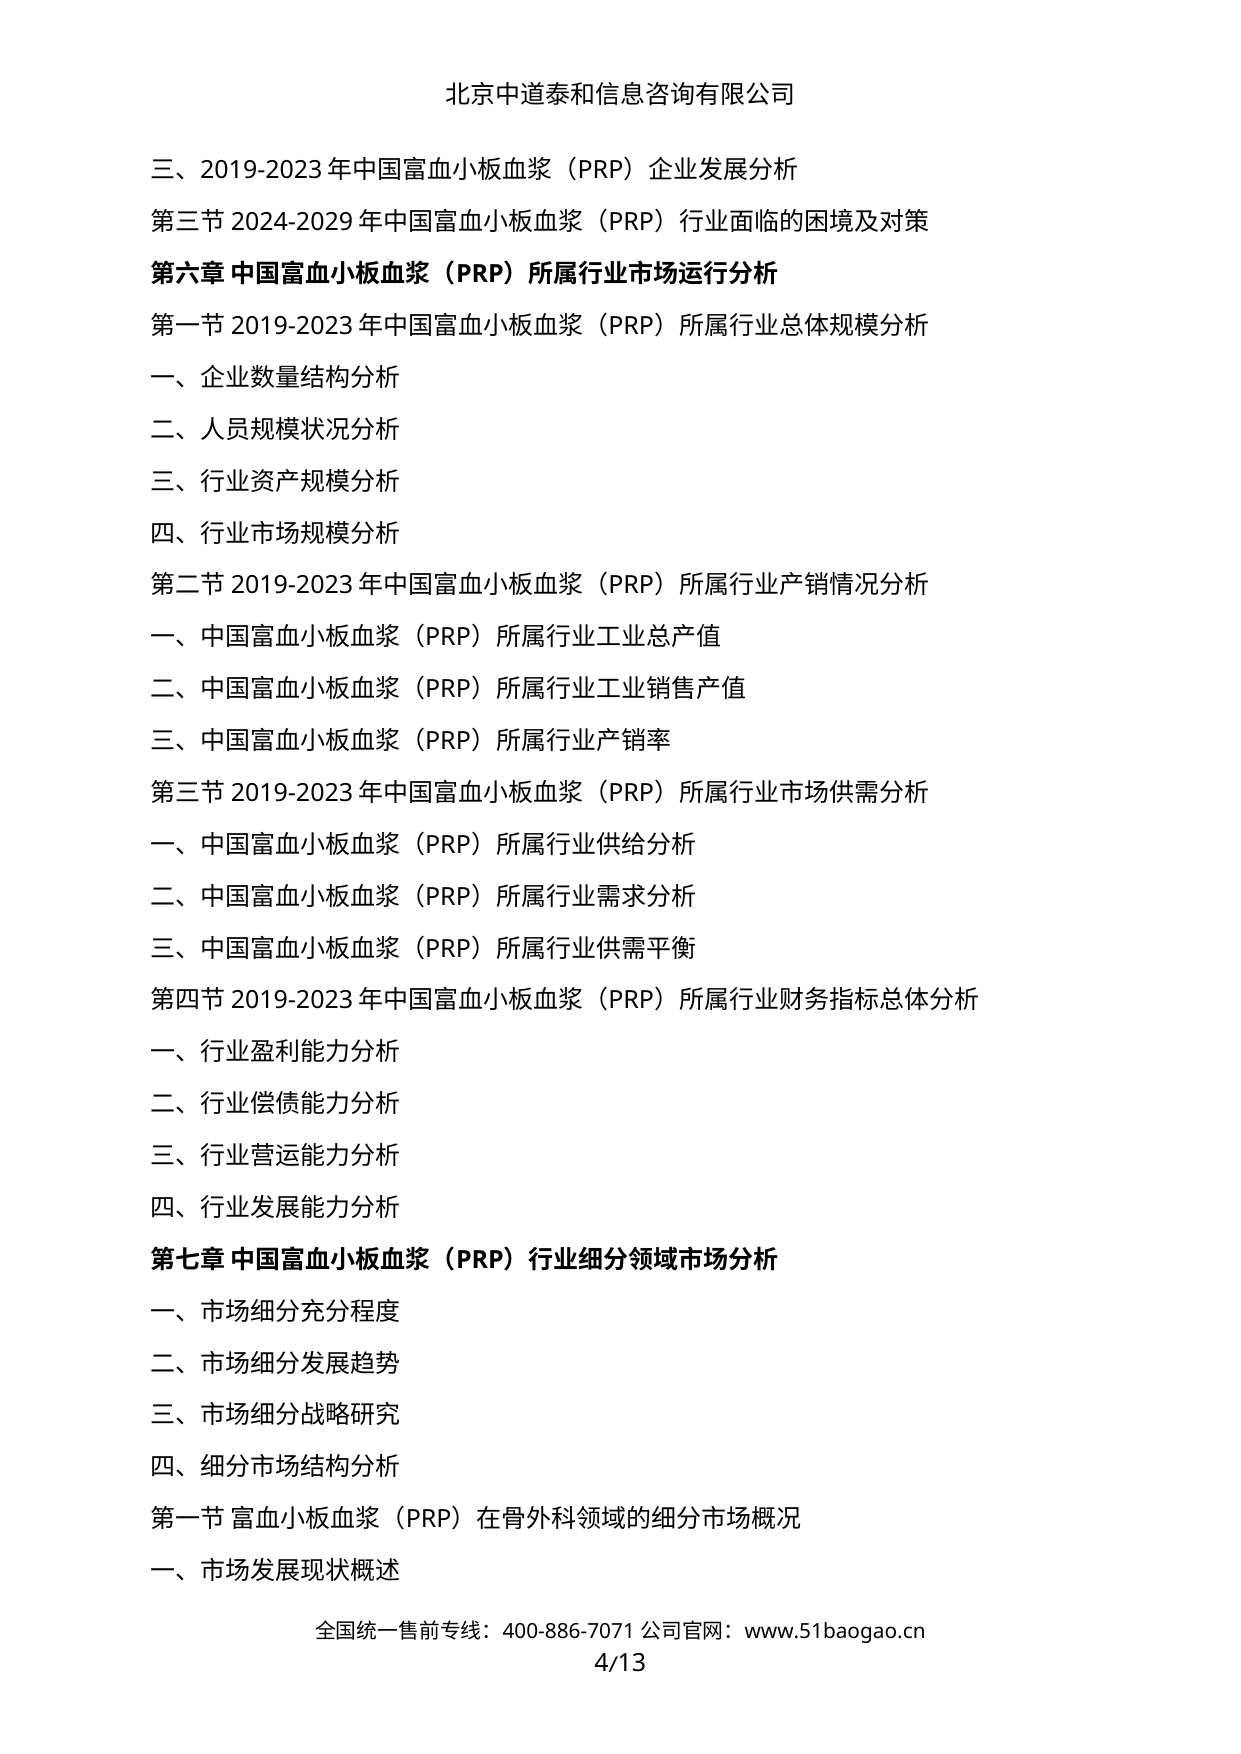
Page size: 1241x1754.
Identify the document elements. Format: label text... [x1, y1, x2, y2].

text 三、2019-2023年中国富血小板血浆（PRP）企业发展分析 [150, 150, 1090, 186]
text 四、行业市场规模分析 [150, 513, 1090, 549]
text 第一节 2019-2023年中国富血小板血浆（PRP）所属行业总体规模分析 [150, 306, 1090, 342]
text 第三节 2024-2029年中国富血小板血浆（PRP）行业面临的困境及对策 [150, 202, 1090, 238]
text 第四节 2019-2023年中国富血小板血浆（PRP）所属行业财务指标总体分析 [150, 980, 1090, 1016]
text 第七章 中国富血小板血浆（PRP）行业细分领域市场分析 [150, 1239, 1090, 1276]
text 二、中国富血小板血浆（PRP）所属行业需求分析 [150, 876, 1090, 912]
text 三、中国富血小板血浆（PRP）所属行业供需平衡 [150, 928, 1090, 964]
text 一、企业数量结构分析 [150, 357, 1090, 394]
text 二、人员规模状况分析 [150, 409, 1090, 446]
text 第一节 富血小板血浆（PRP）在骨外科领域的细分市场概况 [150, 1499, 1090, 1535]
text 一、中国富血小板血浆（PRP）所属行业工业总产值 [150, 617, 1090, 653]
text 三、行业资产规模分析 [150, 461, 1090, 497]
text 三、中国富血小板血浆（PRP）所属行业产销率 [150, 721, 1090, 757]
text 四、细分市场结构分析 [150, 1447, 1090, 1483]
text 第三节 2019-2023年中国富血小板血浆（PRP）所属行业市场供需分析 [150, 772, 1090, 809]
text 第六章 中国富血小板血浆（PRP）所属行业市场运行分析 [150, 254, 1090, 290]
text 一、市场细分充分程度 [150, 1291, 1090, 1327]
text 一、市场发展现状概述 [150, 1551, 1090, 1587]
text 一、中国富血小板血浆（PRP）所属行业供给分析 [150, 824, 1090, 861]
text 四、行业发展能力分析 [150, 1187, 1090, 1224]
text 第二节 2019-2023年中国富血小板血浆（PRP）所属行业产销情况分析 [150, 565, 1090, 601]
text 三、市场细分战略研究 [150, 1395, 1090, 1431]
text 二、行业偿债能力分析 [150, 1084, 1090, 1120]
text 二、市场细分发展趋势 [150, 1343, 1090, 1379]
text 一、行业盈利能力分析 [150, 1032, 1090, 1068]
text 三、行业营运能力分析 [150, 1136, 1090, 1172]
text 二、中国富血小板血浆（PRP）所属行业工业销售产值 [150, 669, 1090, 705]
